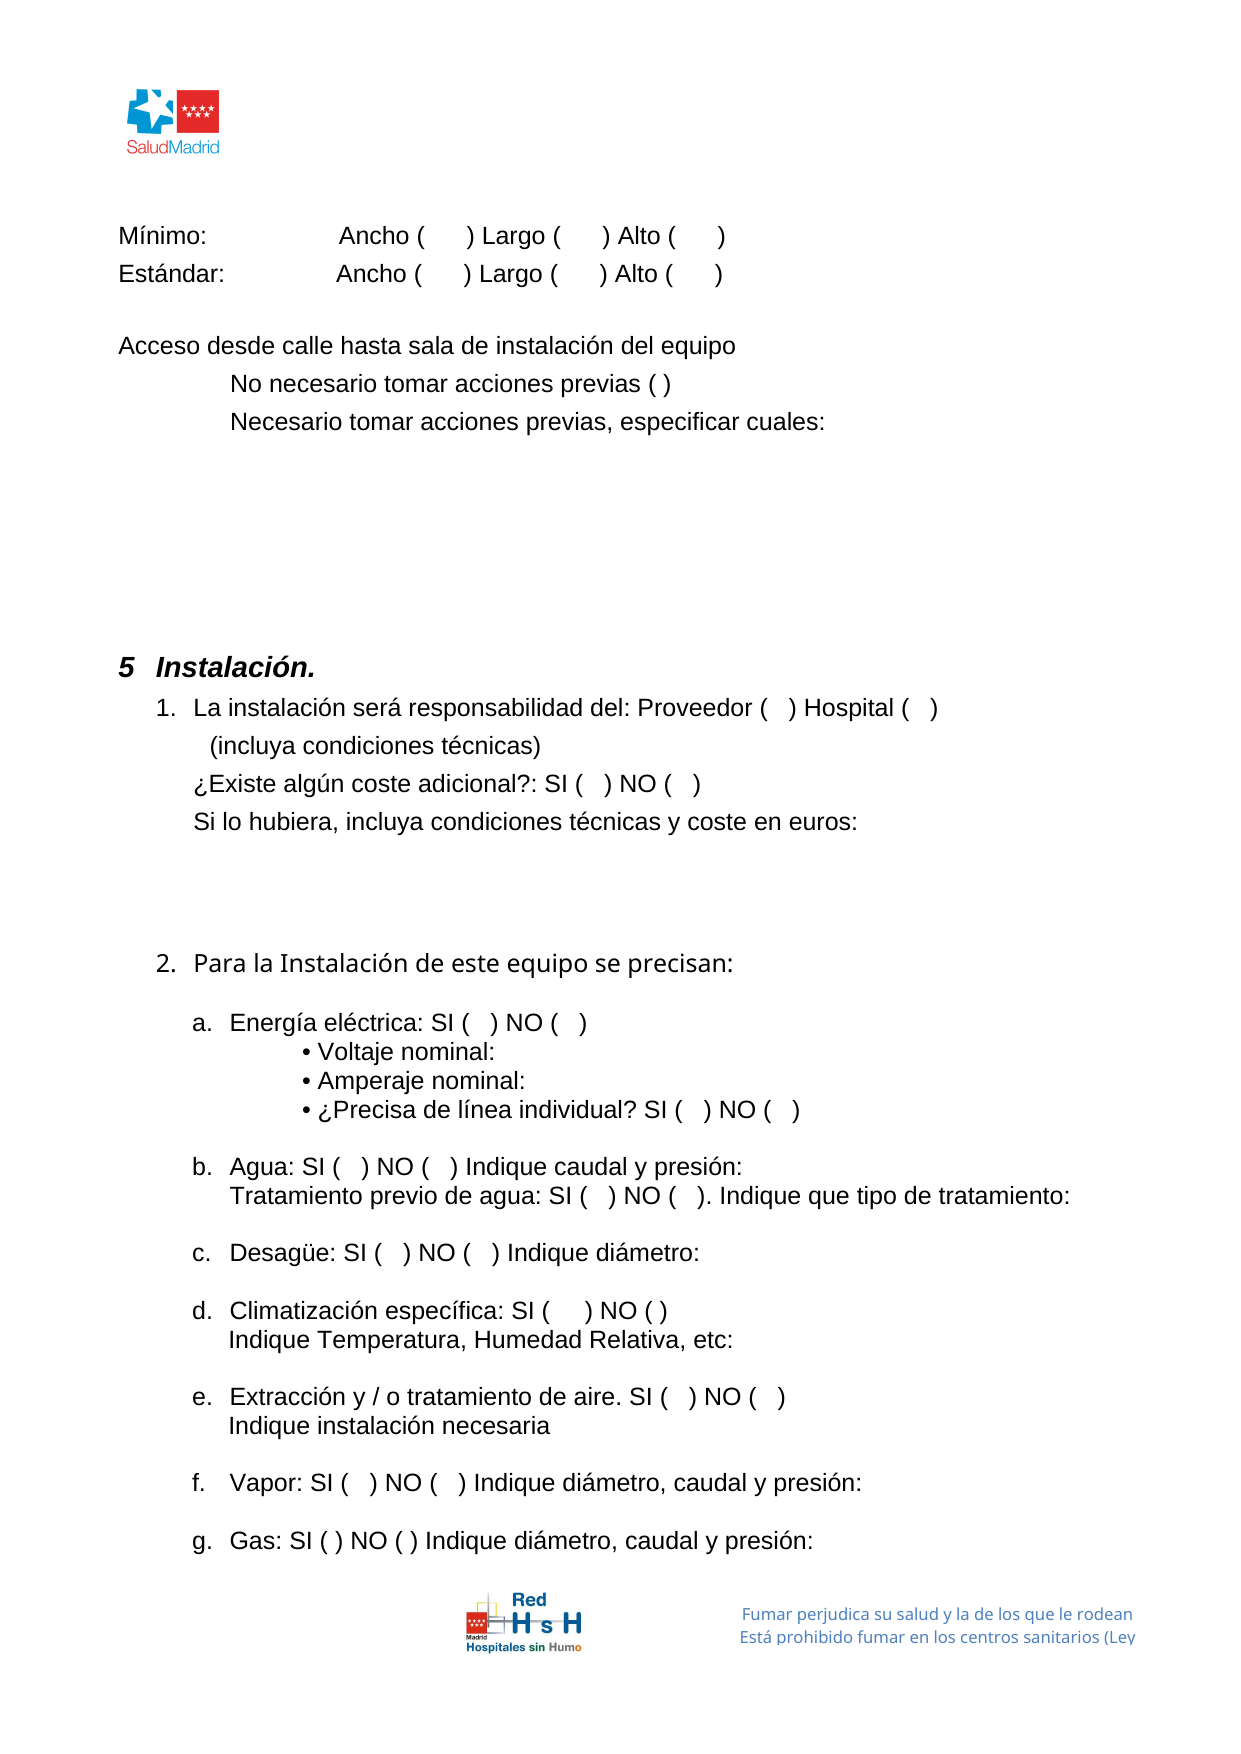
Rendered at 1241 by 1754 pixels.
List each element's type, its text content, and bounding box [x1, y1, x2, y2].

list Agua: SI ( ) NO ( ) Indique caudal y presión: [192, 1152, 1122, 1181]
text No necesario tomar acciones previas ( ) [192, 360, 1074, 398]
list Vapor: SI ( ) NO ( ) Indique diámetro, caudal y presión: [192, 1468, 1122, 1497]
picture [118, 76, 234, 173]
text • ¿Precisa de línea individual? SI ( ) NO ( ) [302, 1094, 1122, 1123]
text • Voltaje nominal: [302, 1037, 1122, 1066]
text Tratamiento previo de agua: SI ( ) NO ( ). Indique que tipo de tratamiento: [229, 1181, 1122, 1209]
text Si lo hubiera, incluya condiciones técnicas y coste en euros: [193, 798, 1122, 836]
list Energía eléctrica: SI ( ) NO ( ) [192, 1008, 1122, 1037]
list La instalación será responsabilidad del: Proveedor ( ) Hospital ( ) [156, 683, 1122, 721]
list Gas: SI ( ) NO ( ) Indique diámetro, caudal y presión: [192, 1526, 1122, 1554]
text Necesario tomar acciones previas, especificar cuales: [192, 398, 1074, 436]
text Estándar: Ancho ( ) Largo ( ) Alto ( ) [118, 249, 1122, 288]
text Acceso desde calle hasta sala de instalación del equipo [118, 322, 1122, 360]
text 5 Instalación. [118, 650, 1122, 683]
list Para la Instalación de este equipo se precisan: [156, 941, 1122, 979]
list Climatización específica: SI ( ) NO ( ) [192, 1296, 1122, 1324]
text Indique instalación necesaria [228, 1411, 1122, 1439]
text Indique Temperatura, Humedad Relativa, etc: [228, 1324, 1122, 1353]
text • Amperaje nominal: [302, 1066, 1122, 1094]
picture [457, 1572, 605, 1678]
list Desagüe: SI ( ) NO ( ) Indique diámetro: [192, 1238, 1122, 1267]
text (incluya condiciones técnicas) ¿Existe algún coste adicional?: SI ( ) NO ( ) [193, 721, 1122, 798]
list Extracción y / o tratamiento de aire. SI ( ) NO ( ) [192, 1382, 1122, 1411]
text Mínimo: Ancho ( ) Largo ( ) Alto ( ) [118, 211, 1122, 249]
